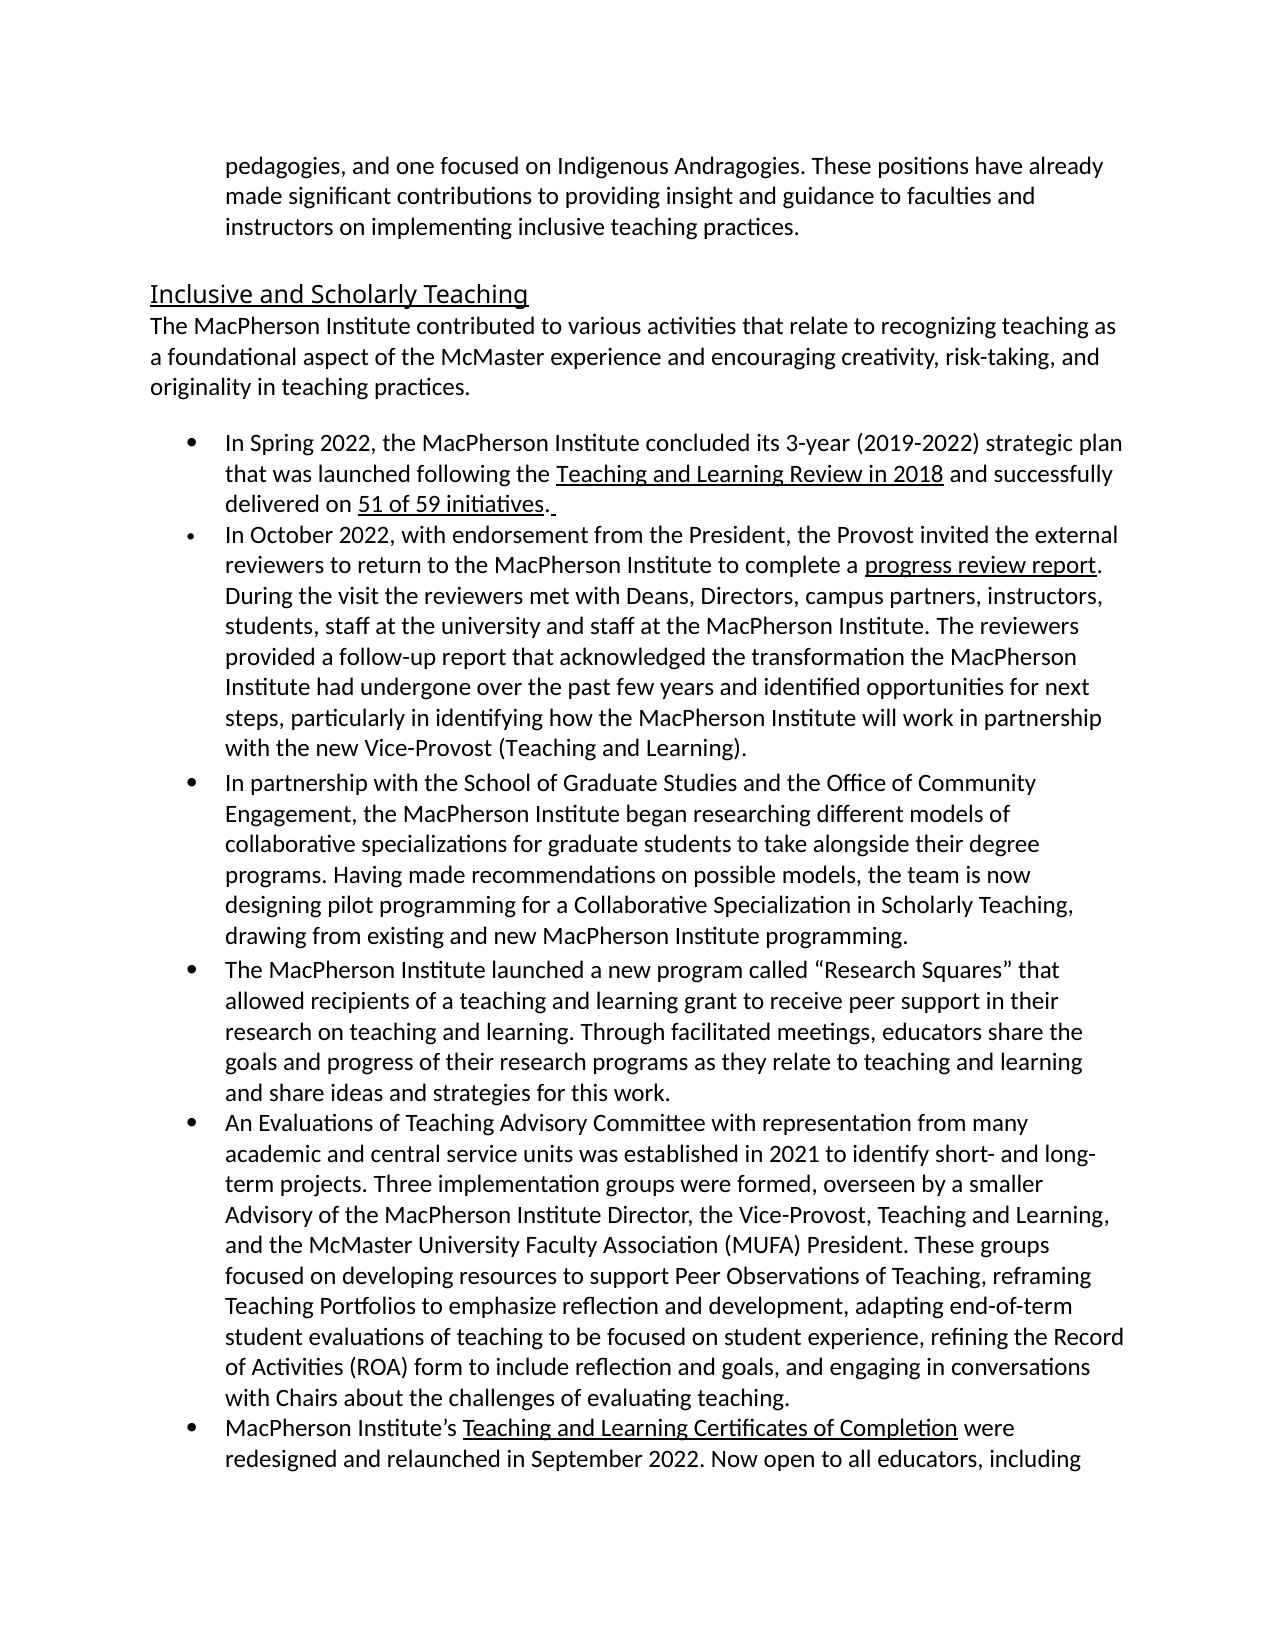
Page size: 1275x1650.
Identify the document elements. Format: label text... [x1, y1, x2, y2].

text The MacPherson Institute contributed to various activities that relate to recognizing teaching as a foundational aspect of the McMaster experience and encouraging creativity, risk-taking, and originality in teaching practices. [150, 310, 1125, 402]
subtitle In partnership with the School of Graduate Studies and the Office of Community Engagement, the MacPherson Institute began researching different models of collaborative specializations for graduate students to take alongside their degree programs. Having made recommendations on possible models, the team is now designing pilot programming for a Collaborative Specialization in Scholarly Teaching, drawing from existing and new MacPherson Institute programming. [187, 767, 1125, 950]
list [187, 1412, 1125, 1473]
list An Evaluations of Teaching Advisory Committee with representation from many academic and central service units was established in 2021 to identify short- and long-term projects. Three implementation groups were formed, overseen by a smaller Advisory of the MacPherson Institute Director, the Vice-Provost, Teaching and Learning, and the McMaster University Faculty Association (MUFA) President. These groups focused on developing resources to support Peer Observations of Teaching, reframing Teaching Portfolios to emphasize reflection and development, adapting end-of-term student evaluations of teaching to be focused on student experience, refining the Record of Activities (ROA) form to include reflection and goals, and engaging in conversations with Chairs about the challenges of evaluating teaching. [187, 1107, 1125, 1412]
subtitle The MacPherson Institute launched a new program called “Research Squares” that allowed recipients of a teaching and learning grant to receive peer support in their research on teaching and learning. Through facilitated meetings, educators share the goals and progress of their research programs as they relate to teaching and learning and share ideas and strategies for this work. [187, 954, 1125, 1107]
subtitle Inclusive and Scholarly Teaching [150, 276, 1125, 310]
list In Spring 2022, the MacPherson Institute concluded its 3-year (2019-2022) strategic plan that was launched following the Teaching and Learning Review in 2018 and successfully delivered on 51 of 59 initiatives. [187, 427, 1125, 519]
list In October 2022, with endorsement from the President, the Provost invited the external reviewers to return to the MacPherson Institute to complete a progress review report. During the visit the reviewers met with Deans, Directors, campus partners, instructors, students, staff at the university and staff at the MacPherson Institute. The reviewers provided a follow-up report that acknowledged the transformation the MacPherson Institute had undergone over the past few years and identified opportunities for next steps, particularly in identifying how the MacPherson Institute will work in partnership with the new Vice-Provost (Teaching and Learning). [187, 519, 1125, 763]
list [187, 150, 1125, 242]
